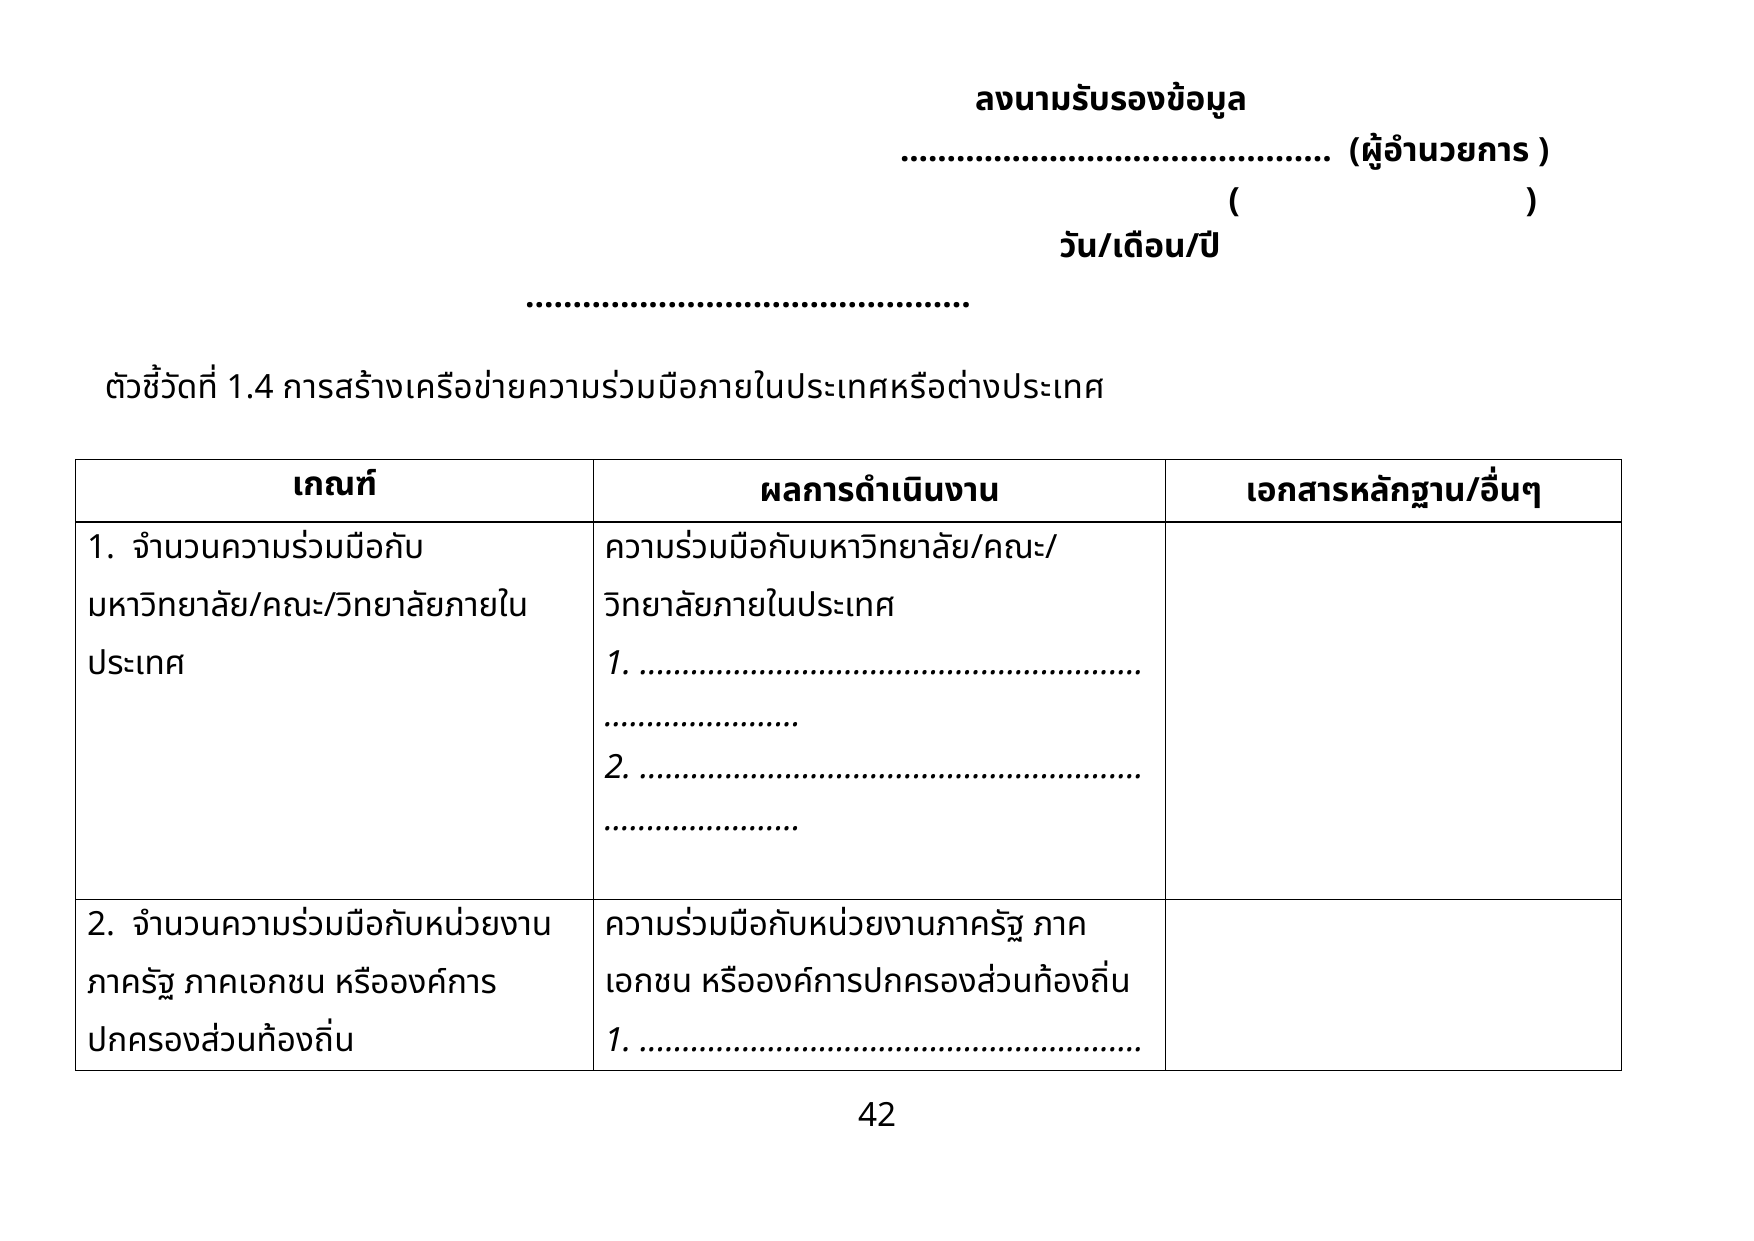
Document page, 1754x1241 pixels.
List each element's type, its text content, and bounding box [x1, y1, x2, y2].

text วัน/เดือน/ปี ............................................... [525, 221, 1679, 317]
table_cell ความร่วมมือกับมหาวิทยาลัย/คณะ/วิทยาลัยภายในประเทศ 1. .................................................................................. 2. .................................................................................. [594, 523, 1165, 898]
text ลงนามรับรองข้อมูล ……………………….……………… (ผู้อำนวยการ ) [900, 75, 1679, 176]
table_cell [594, 900, 1165, 1070]
table_header ผลการดำเนินงาน [594, 460, 1165, 521]
text ตัวชี้วัดที่ 1.4 การสร้างเครือข่ายความร่วมมือภายในประเทศหรือต่างประเทศ [75, 363, 1679, 413]
table_cell [1166, 900, 1621, 1070]
table_header เกณฑ์ [76, 460, 593, 521]
table_cell [1166, 523, 1621, 898]
text ( ) [600, 176, 1679, 221]
table_header เอกสารหลักฐาน/อื่นๆ [1166, 460, 1621, 521]
table_cell 1. จำนวนความร่วมมือกับมหาวิทยาลัย/คณะ/วิทยาลัยภายในประเทศ [76, 523, 593, 898]
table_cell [76, 900, 593, 1070]
